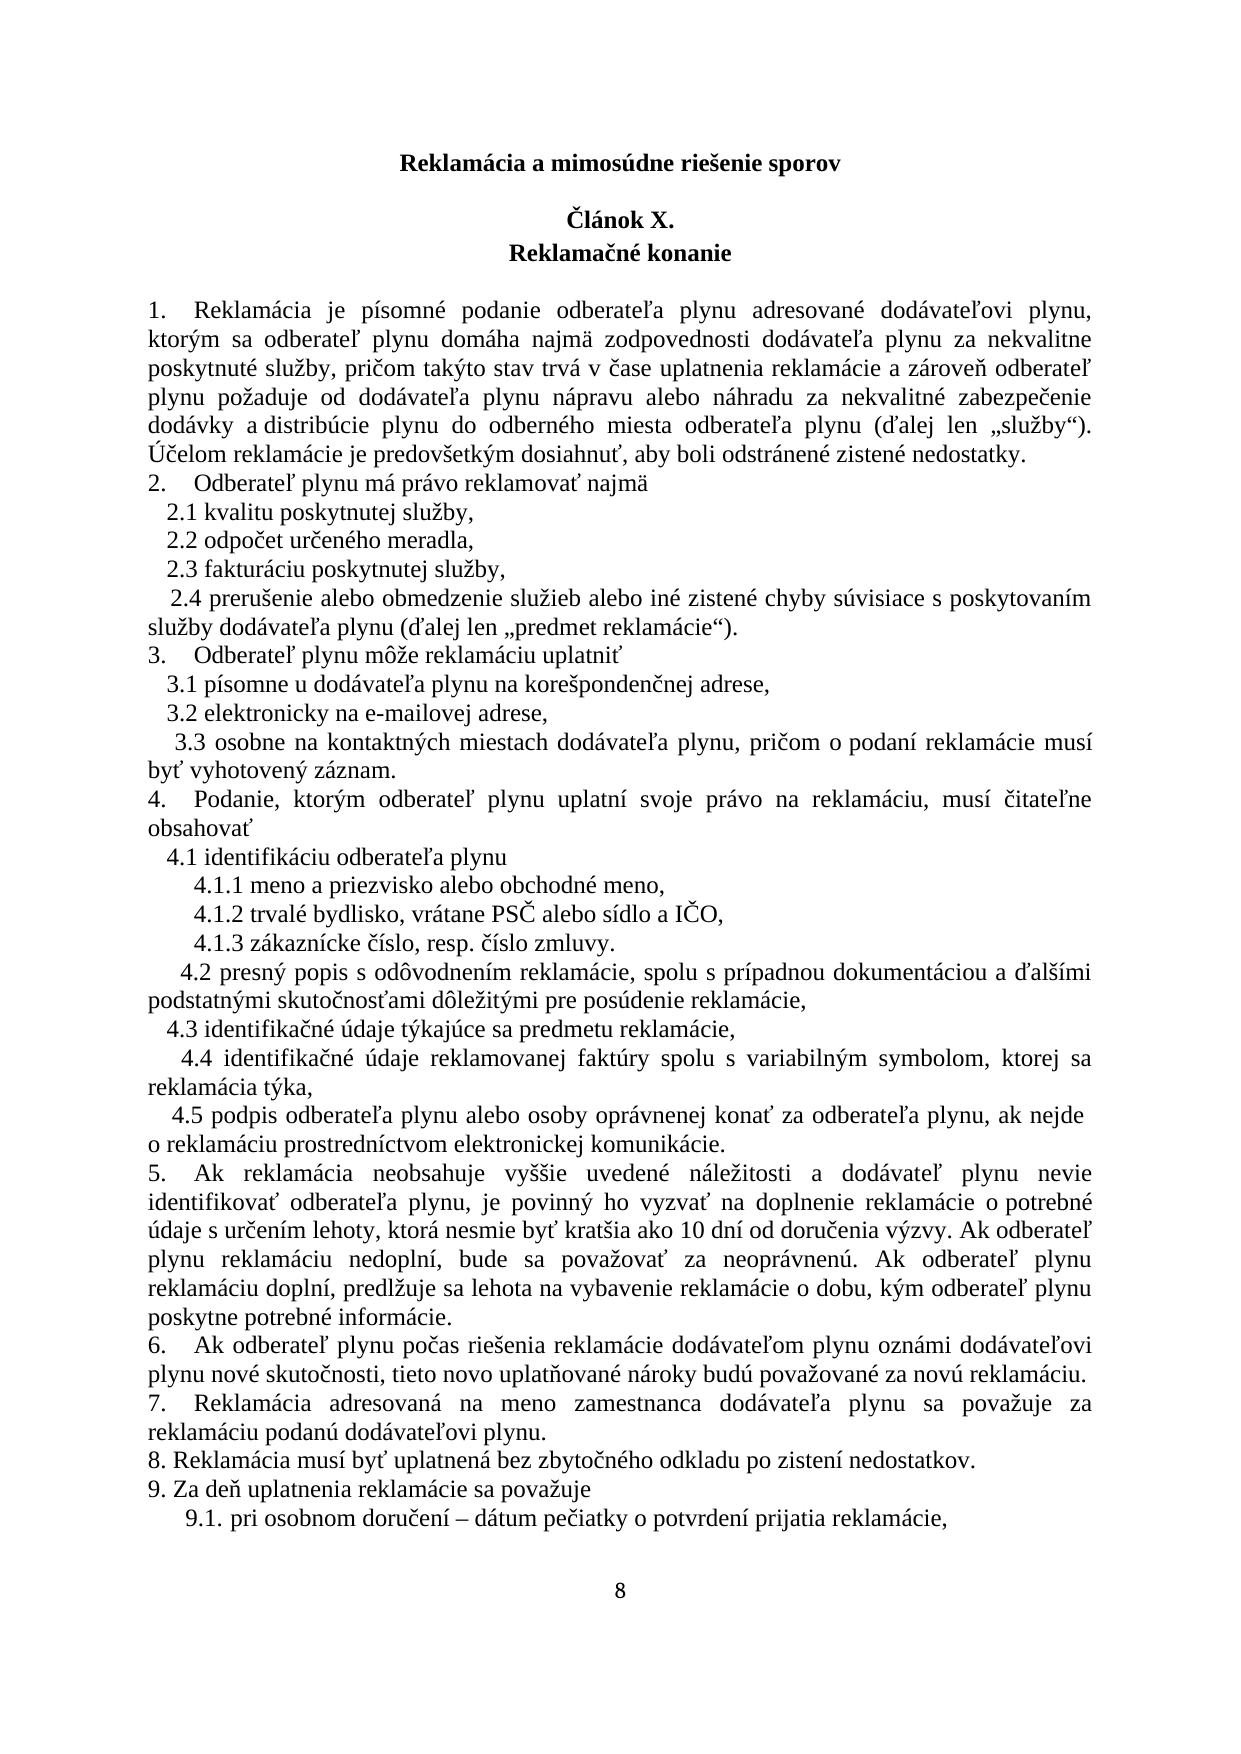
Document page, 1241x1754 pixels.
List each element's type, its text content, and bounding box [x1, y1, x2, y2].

text 4. Podanie, ktorým odberateľ plynu uplatní svoje právo na reklamáciu, musí čitateľne obsahovať [148, 784, 1093, 842]
text 4.1.3 zákaznícke číslo, resp. číslo zmluvy. [148, 928, 1093, 957]
text 4.3 identifikačné údaje týkajúce sa predmetu reklamácie, [148, 1014, 1093, 1043]
text 2.2 odpočet určeného meradla, [148, 526, 1093, 554]
text 4.5 podpis odberateľa plynu alebo osoby oprávnenej konať za odberateľa plynu, ak nejde o reklamáciu prostredníctvom elektronickej komunikácie. [148, 1101, 1093, 1158]
text 3.1 písomne u dodávateľa plynu na korešpondenčnej adrese, [148, 669, 1093, 698]
text 8. Reklamácia musí byť uplatnená bez zbytočného odkladu po zistení nedostatkov. [148, 1446, 1093, 1474]
text 2.4 prerušenie alebo obmedzenie služieb alebo iné zistené chyby súvisiace s poskytovaním služby dodávateľa plynu (ďalej len „predmet reklamácie“). [148, 583, 1093, 641]
text 4.1 identifikáciu odberateľa plynu [148, 842, 1093, 871]
text 7. Reklamácia adresovaná na meno zamestnanca dodávateľa plynu sa považuje za reklamáciu podanú dodávateľovi plynu. [148, 1388, 1093, 1446]
text Článok X. [148, 205, 1093, 234]
text Reklamačné konanie [148, 238, 1093, 267]
text 3.3 osobne na kontaktných miestach dodávateľa plynu, pričom o podaní reklamácie musí byť vyhotovený záznam. [148, 727, 1093, 784]
text 4.1.2 trvalé bydlisko, vrátane PSČ alebo sídlo a IČO, [148, 899, 1093, 928]
text 2. Odberateľ plynu má právo reklamovať najmä [148, 468, 1093, 497]
text 6. Ak odberateľ plynu počas riešenia reklamácie dodávateľom plynu oznámi dodávateľovi plynu nové skutočnosti, tieto novo uplatňované nároky budú považované za novú reklamáciu. [148, 1331, 1093, 1388]
text 3.2 elektronicky na e-mailovej adrese, [148, 698, 1093, 727]
text Reklamácia a mimosúdne riešenie sporov [148, 148, 1093, 176]
text 2.1 kvalitu poskytnutej služby, [148, 497, 1093, 526]
text 4.2 presný popis s odôvodnením reklamácie, spolu s prípadnou dokumentáciou a ďalšími podstatnými skutočnosťami dôležitými pre posúdenie reklamácie, [148, 957, 1093, 1014]
text 9. Za deň uplatnenia reklamácie sa považuje [148, 1474, 1093, 1503]
text 4.1.1 meno a priezvisko alebo obchodné meno, [148, 871, 1093, 899]
list pri osobnom doručení – dátum pečiatky o potvrdení prijatia reklamácie, [185, 1503, 1093, 1532]
text 3. Odberateľ plynu môže reklamáciu uplatniť [148, 641, 1093, 669]
text 5. Ak reklamácia neobsahuje vyššie uvedené náležitosti a dodávateľ plynu nevie identifikovať odberateľa plynu, je povinný ho vyzvať na doplnenie reklamácie o potrebné údaje s určením lehoty, ktorá nesmie byť kratšia ako 10 dní od doručenia výzvy. Ak odberateľ plynu reklamáciu nedoplní, bude sa považovať za neoprávnenú. Ak odberateľ plynu reklamáciu doplní, predlžuje sa lehota na vybavenie reklamácie o dobu, kým odberateľ plynu poskytne potrebné informácie. [148, 1158, 1093, 1331]
text 2.3 fakturáciu poskytnutej služby, [148, 554, 1093, 583]
text 4.4 identifikačné údaje reklamovanej faktúry spolu s variabilným symbolom, ktorej sa reklamácia týka, [148, 1043, 1093, 1101]
text 1. Reklamácia je písomné podanie odberateľa plynu adresované dodávateľovi plynu, ktorým sa odberateľ plynu domáha najmä zodpovednosti dodávateľa plynu za nekvalitne poskytnuté služby, pričom takýto stav trvá v čase uplatnenia reklamácie a zároveň odberateľ plynu požaduje od dodávateľa plynu nápravu alebo náhradu za nekvalitné zabezpečenie dodávky a distribúcie plynu do odberného miesta odberateľa plynu (ďalej len „služby“). Účelom reklamácie je predovšetkým dosiahnuť, aby boli odstránené zistené nedostatky. [148, 296, 1093, 468]
